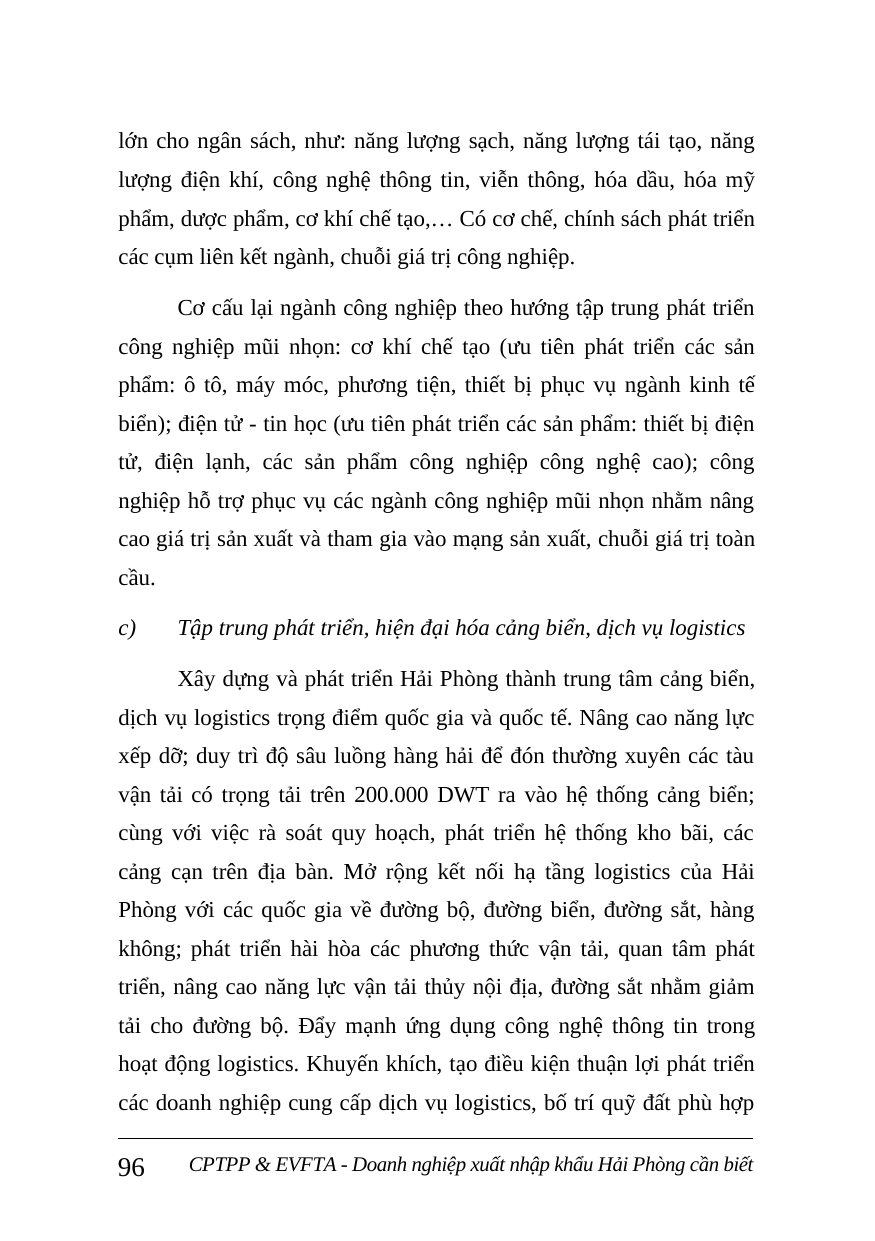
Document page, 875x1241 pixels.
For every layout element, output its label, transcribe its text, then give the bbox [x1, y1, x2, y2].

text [118, 656, 756, 1118]
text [118, 118, 756, 272]
list Tập trung phát triển, hiện đại hóa cảng biển, dịch vụ logistics [118, 606, 756, 643]
text Cơ cấu lại ngành công nghiệp theo hướng tập trung phát triển công nghiệp mũi nhọn: cơ khí chế tạo (ưu tiên phát triển các sản phẩm: ô tô, máy móc, phương tiện, thiết bị phục vụ ngành kinh tế biển); điện tử - tin học (ưu tiên phát triển các sản phẩm: thiết bị điện tử, điện lạnh, các sản phẩm công nghiệp công nghệ cao); công nghiệp hỗ trợ phục vụ các ngành công nghiệp mũi nhọn nhằm nâng cao giá trị sản xuất và tham gia vào mạng sản xuất, chuỗi giá trị toàn cầu. [118, 285, 756, 593]
